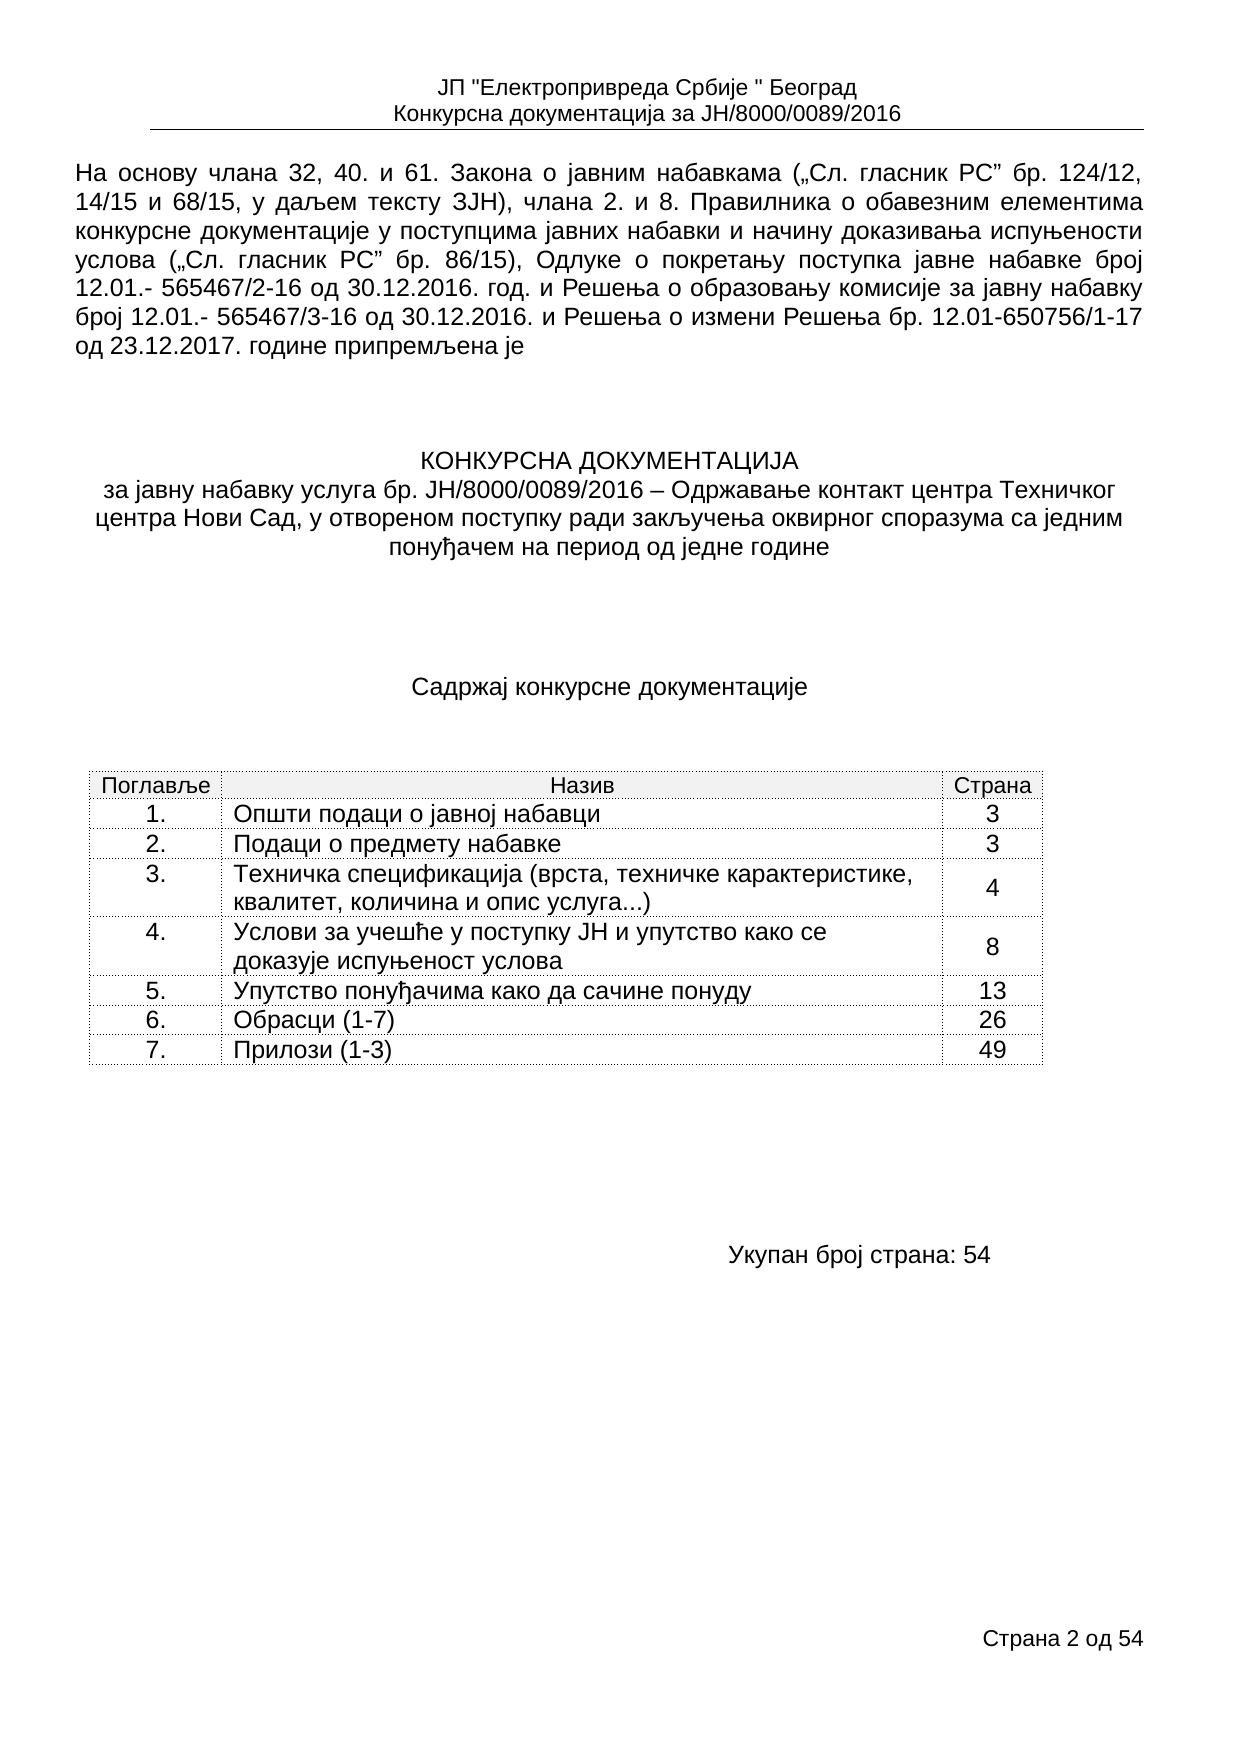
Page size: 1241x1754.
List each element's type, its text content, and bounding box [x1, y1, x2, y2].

title На основу члана 32, 40. и 61. Закона о јавним набавкама („Сл. гласник РС” бр. 124/12, 14/15 и 68/15, у даљем тексту ЗЈН), члана 2. и 8. Правилника о обавезним елементима конкурсне документације у поступцима јавних набавки и начину доказивања испуњености услова („Сл. гласник РС” бр. 86/15), Одлуке о покретању поступка јавне набавке број 12.01.- 565467/2-16 oд 30.12.2016. год. и Решења о образовању комисије за јавну набавку број 12.01.- 565467/3-16 oд 30.12.2016. и Решења о измени Решења бр. 12.01-650756/1-17 од 23.12.2017. године припремљена је [75, 158, 1144, 360]
table_cell 7. [90, 1034, 222, 1064]
table_header Поглавље [90, 771, 222, 798]
table_cell 3 [942, 798, 1043, 828]
table_cell Упутство понуђачима како да сачине понуду [222, 975, 942, 1004]
table_cell 4 [942, 858, 1043, 916]
text Укупан број страна: 54 [75, 1240, 1144, 1269]
text за јавну набавку услуга бр. ЈН/8000/0089/2016 – Одржавање контакт центра Техничког центра Нови Сад, у отвореном поступку ради закључења оквирног споразума са једним понуђачем на период од једне године [75, 475, 1144, 561]
table_cell Општи подаци о јавној набавци [222, 798, 942, 828]
table_cell Техничка спецификација (врста, техничке карактеристике, квалитет, количина и опис услуга...) [222, 858, 942, 916]
table_header Страна [942, 771, 1043, 798]
table_cell 3. [90, 858, 222, 916]
table_cell Обрасци (1-7) [222, 1005, 942, 1034]
table_cell 1. [90, 798, 222, 828]
table_cell Услови за учешће у поступку ЈН и упутство како се доказује испуњеност услова [222, 916, 942, 975]
table_cell 26 [942, 1005, 1043, 1034]
table_cell 8 [942, 916, 1043, 975]
title Садржај конкурсне документације [75, 672, 1144, 701]
text КОНКУРСНА ДОКУМЕНТАЦИЈА [75, 446, 1144, 475]
table_cell 5. [90, 975, 222, 1004]
table_cell Подаци о предмету набавке [222, 828, 942, 858]
table_cell 3 [942, 828, 1043, 858]
table_cell 6. [90, 1005, 222, 1034]
table_cell Прилози (1-3) [222, 1034, 942, 1064]
table_cell 49 [942, 1034, 1043, 1064]
table_header Назив [222, 771, 942, 798]
table_cell 2. [90, 828, 222, 858]
table_cell 13 [942, 975, 1043, 1004]
table_cell 4. [90, 916, 222, 975]
